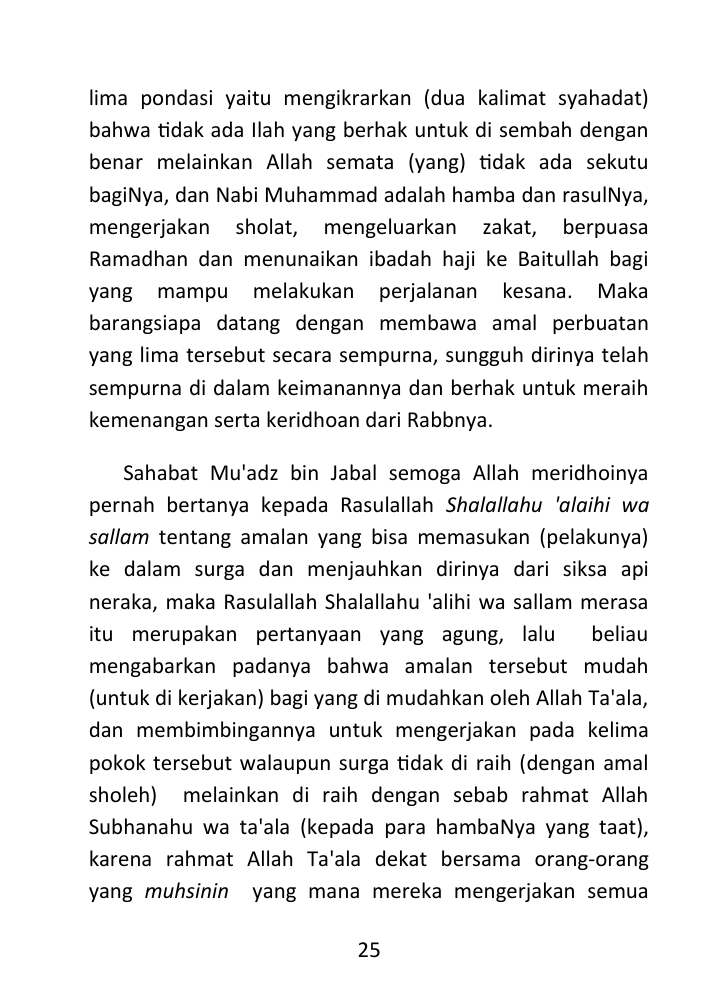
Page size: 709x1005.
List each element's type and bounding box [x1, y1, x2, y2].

text [88, 83, 650, 433]
text [88, 458, 650, 904]
